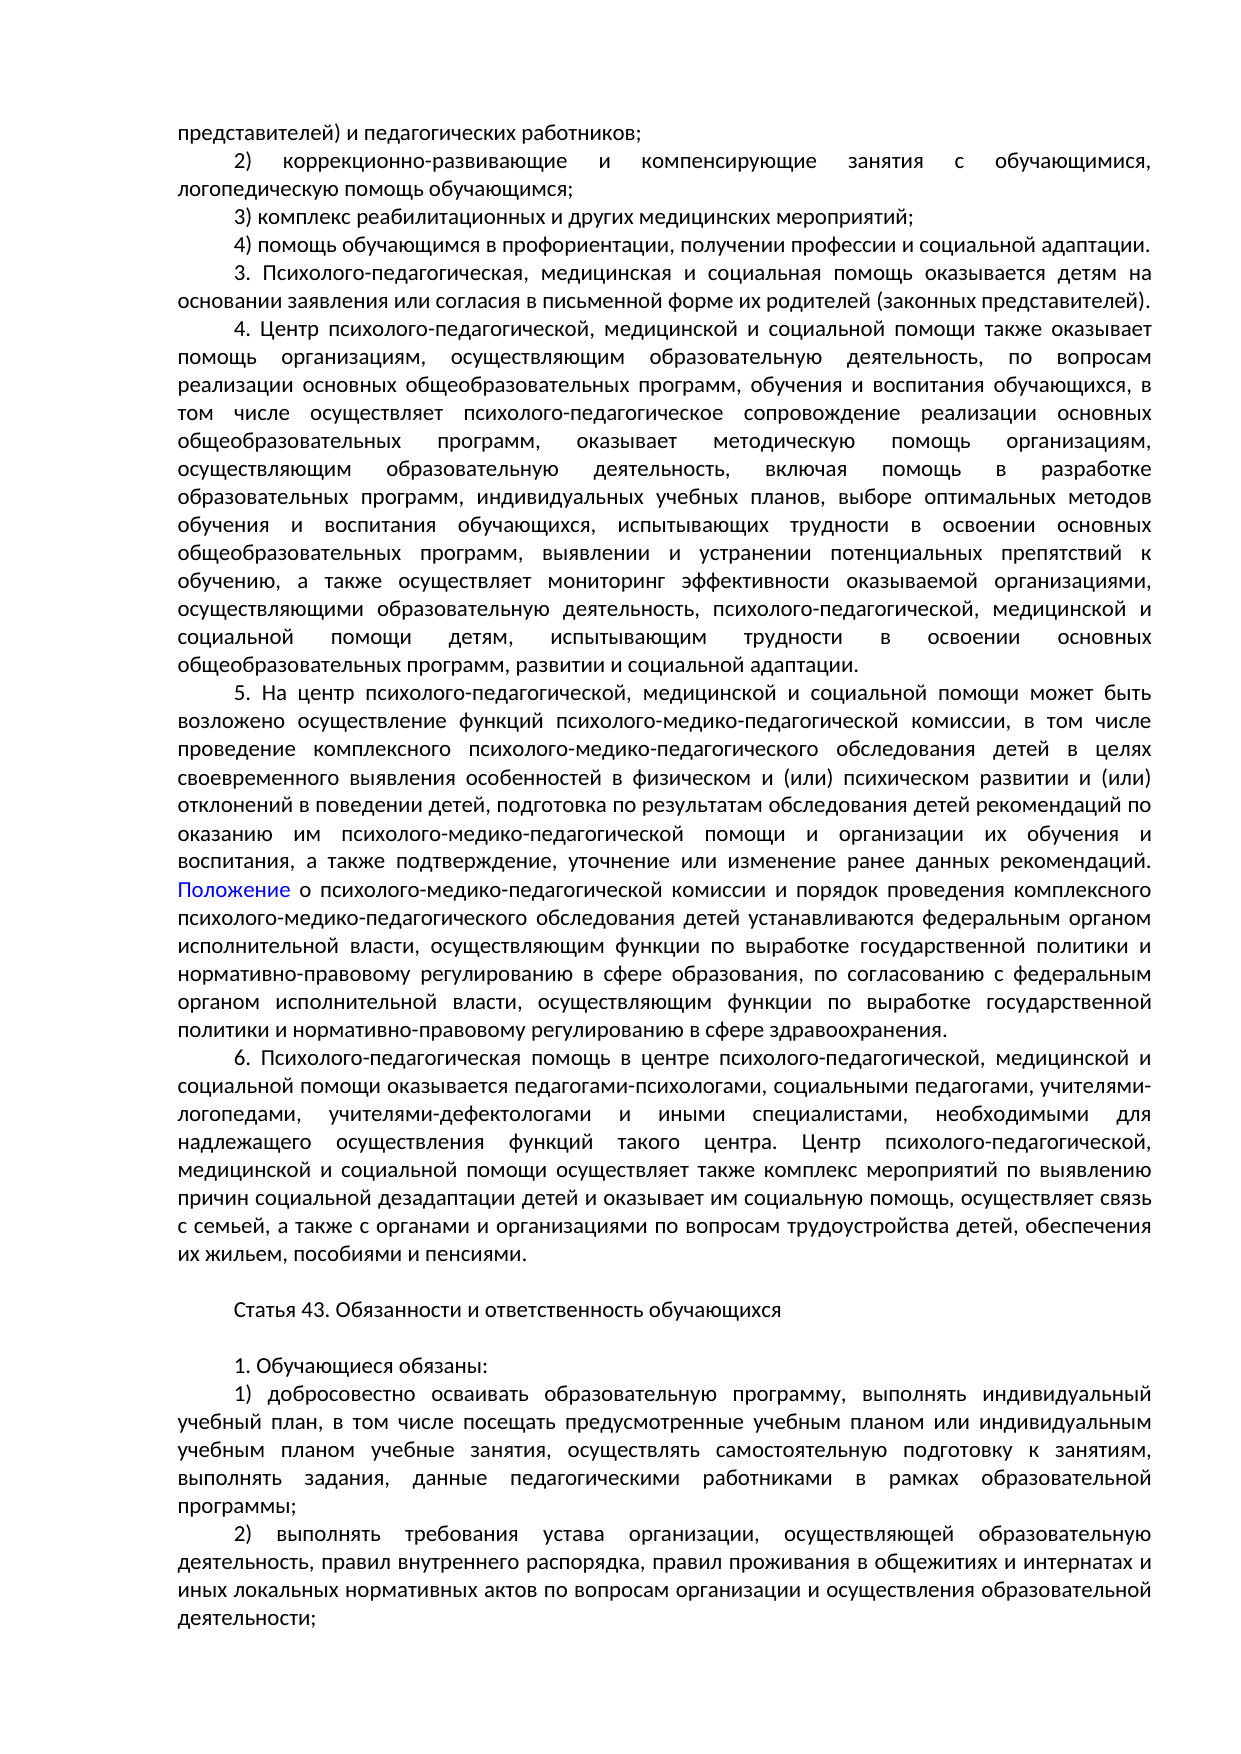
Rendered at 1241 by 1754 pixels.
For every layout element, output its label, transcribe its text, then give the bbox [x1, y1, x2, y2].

text 1. Обучающиеся обязаны: [177, 1351, 1152, 1379]
text 2) коррекционно-развивающие и компенсирующие занятия с обучающимися, логопедическую помощь обучающимся; [177, 146, 1152, 202]
text 4) помощь обучающимся в профориентации, получении профессии и социальной адаптации. [177, 230, 1152, 258]
text 3. Психолого-педагогическая, медицинская и социальная помощь оказывается детям на основании заявления или согласия в письменной форме их родителей (законных представителей). [177, 258, 1152, 314]
text 6. Психолого-педагогическая помощь в центре психолого-педагогической, медицинской и социальной помощи оказывается педагогами-психологами, социальными педагогами, учителями-логопедами, учителями-дефектологами и иными специалистами, необходимыми для надлежащего осуществления функций такого центра. Центр психолого-педагогической, медицинской и социальной помощи осуществляет также комплекс мероприятий по выявлению причин социальной дезадаптации детей и оказывает им социальную помощь, осуществляет связь с семьей, а также с органами и организациями по вопросам трудоустройства детей, обеспечения их жильем, пособиями и пенсиями. [177, 1043, 1152, 1267]
text 5. На центр психолого-педагогической, медицинской и социальной помощи может быть возложено осуществление функций психолого-медико-педагогической комиссии, в том числе проведение комплексного психолого-медико-педагогического обследования детей в целях своевременного выявления особенностей в физическом и (или) психическом развитии и (или) отклонений в поведении детей, подготовка по результатам обследования детей рекомендаций по оказанию им психолого-медико-педагогической помощи и организации их обучения и воспитания, а также подтверждение, уточнение или изменение ранее данных рекомендаций. Положение о психолого-медико-педагогической комиссии и порядок проведения комплексного психолого-медико-педагогического обследования детей устанавливаются федеральным органом исполнительной власти, осуществляющим функции по выработке государственной политики и нормативно-правовому регулированию в сфере образования, по согласованию с федеральным органом исполнительной власти, осуществляющим функции по выработке государственной политики и нормативно-правовому регулированию в сфере здравоохранения. [177, 678, 1152, 1043]
text 4. Центр психолого-педагогической, медицинской и социальной помощи также оказывает помощь организациям, осуществляющим образовательную деятельность, по вопросам реализации основных общеобразовательных программ, обучения и воспитания обучающихся, в том числе осуществляет психолого-педагогическое сопровождение реализации основных общеобразовательных программ, оказывает методическую помощь организациям, осуществляющим образовательную деятельность, включая помощь в разработке образовательных программ, индивидуальных учебных планов, выборе оптимальных методов обучения и воспитания обучающихся, испытывающих трудности в освоении основных общеобразовательных программ, выявлении и устранении потенциальных препятствий к обучению, а также осуществляет мониторинг эффективности оказываемой организациями, осуществляющими образовательную деятельность, психолого-педагогической, медицинской и социальной помощи детям, испытывающим трудности в освоении основных общеобразовательных программ, развитии и социальной адаптации. [177, 314, 1152, 678]
text 3) комплекс реабилитационных и других медицинских мероприятий; [177, 202, 1152, 230]
text 2) выполнять требования устава организации, осуществляющей образовательную деятельность, правил внутреннего распорядка, правил проживания в общежитиях и интернатах и иных локальных нормативных актов по вопросам организации и осуществления образовательной деятельности; [177, 1519, 1152, 1631]
text 1) добросовестно осваивать образовательную программу, выполнять индивидуальный учебный план, в том числе посещать предусмотренные учебным планом или индивидуальным учебным планом учебные занятия, осуществлять самостоятельную подготовку к занятиям, выполнять задания, данные педагогическими работниками в рамках образовательной программы; [177, 1379, 1152, 1519]
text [177, 118, 1152, 146]
text Статья 43. Обязанности и ответственность обучающихся [177, 1295, 1152, 1323]
